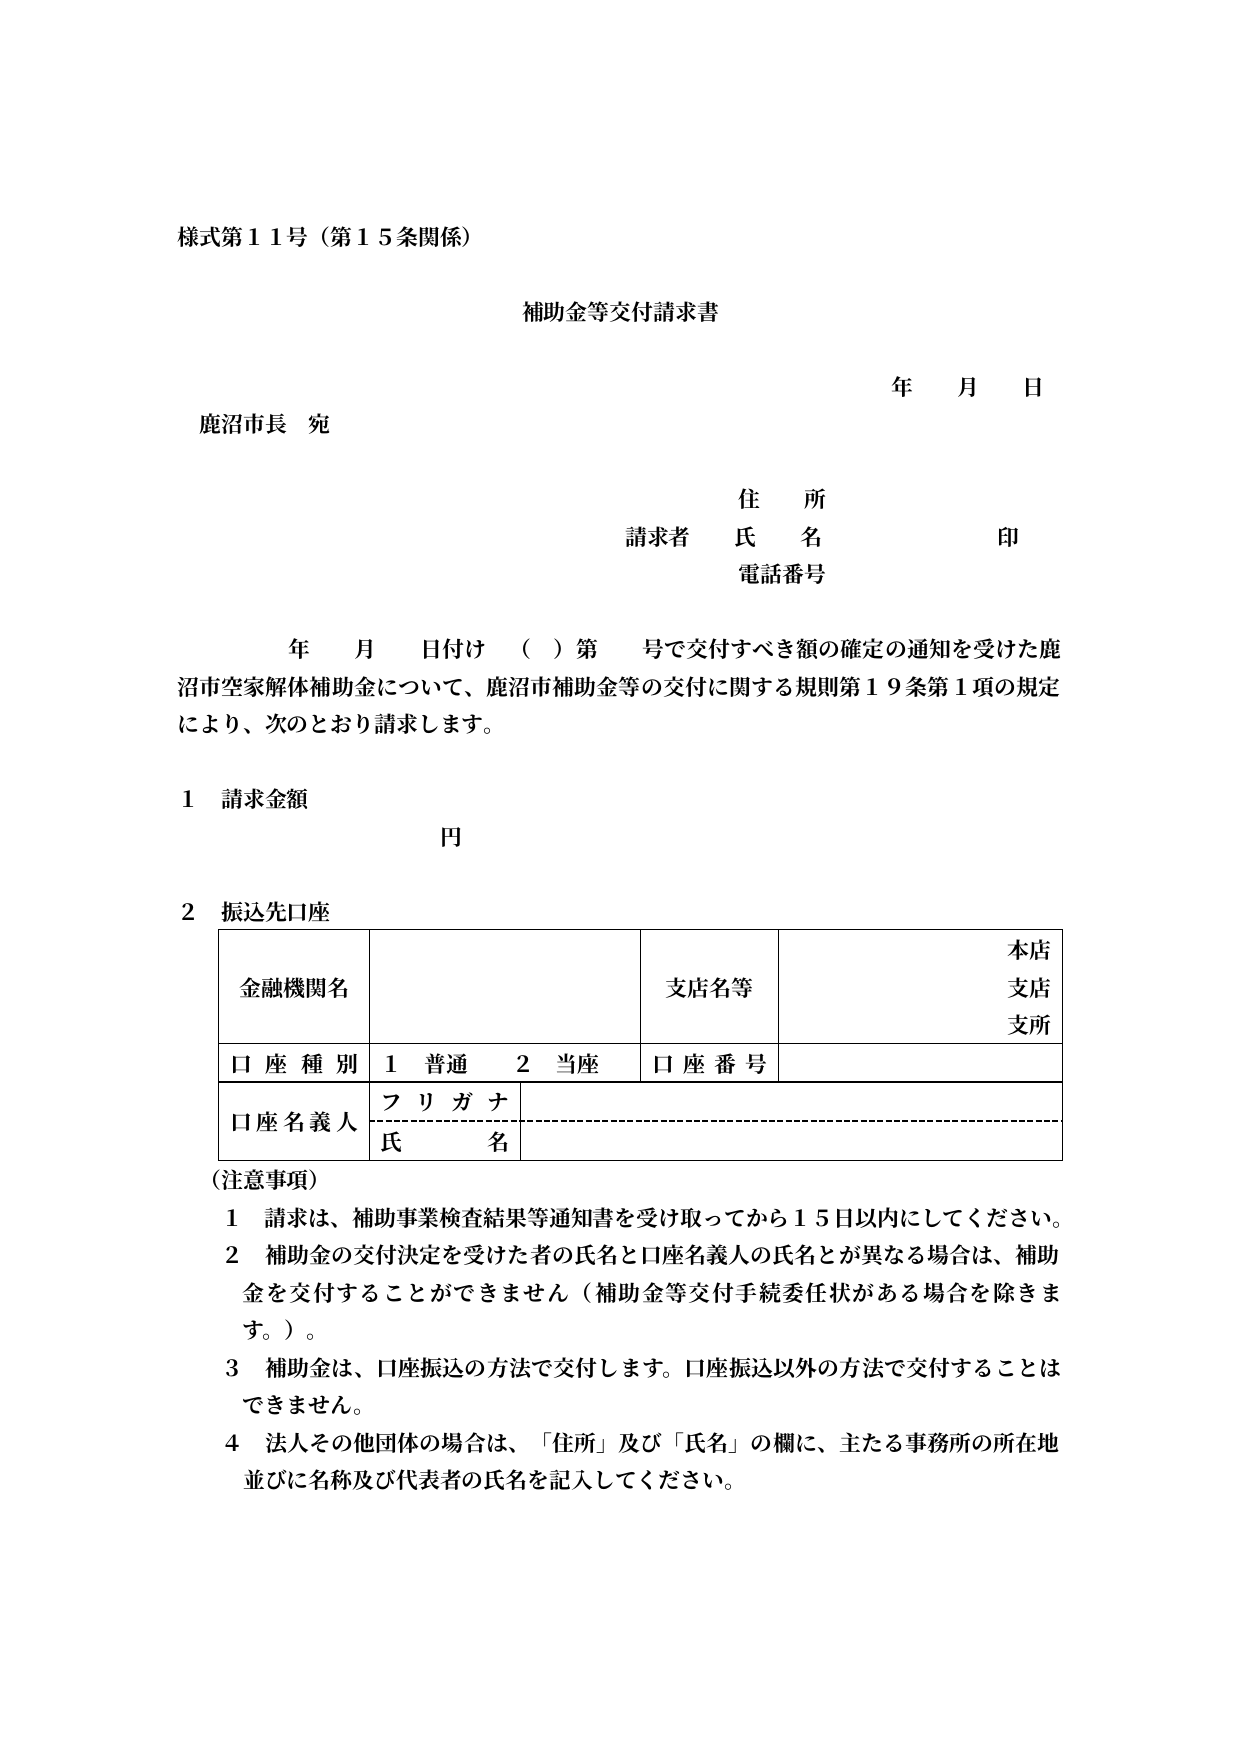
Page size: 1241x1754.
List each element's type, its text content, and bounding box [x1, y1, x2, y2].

text 住 所 [739, 479, 1063, 517]
text ３ 補助金は、口座振込の方法で交付します。口座振込以外の方法で交付することはできません。 [221, 1348, 1063, 1423]
text 補助金等交付請求書 [177, 292, 1063, 329]
text 円 [177, 817, 1063, 854]
table_header 本店 支店 支所 [779, 930, 1062, 1043]
table_cell フリガナ [370, 1083, 520, 1120]
text 請求者 氏 名 印 [625, 517, 1063, 554]
table_header [370, 930, 640, 1043]
table_cell １ 普通 ２ 当座 [370, 1044, 640, 1081]
text 電話番号 [739, 554, 1040, 592]
text 鹿沼市長 宛 [177, 404, 1063, 442]
text 年 月 日付け （ ）第 号で交付すべき額の確定の通知を受けた鹿沼市空家解体補助金について、鹿沼市補助金等の交付に関する規則第１９条第１項の規定により、次のとおり請求します。 [177, 629, 1063, 742]
text １ 請求金額 [177, 779, 1063, 817]
table_cell [521, 1083, 1062, 1120]
text ２ 補助金の交付決定を受けた者の氏名と口座名義人の氏名とが異なる場合は、補助金を交付することができません（補助金等交付手続委任状がある場合を除きます。）。 [221, 1236, 1063, 1348]
table_header 支店名等 [641, 930, 778, 1043]
text １ 請求は、補助事業検査結果等通知書を受け取ってから１５日以内にしてください。 [221, 1198, 1063, 1236]
text （注意事項） [199, 1161, 1063, 1198]
text ２ 振込先口座 [177, 892, 1063, 929]
table_cell 口座種別 [219, 1044, 369, 1081]
table_cell 口座名義人 [219, 1083, 369, 1159]
text ４ 法人その他団体の場合は、「住所」及び「氏名」の欄に、主たる事務所の所在地並びに名称及び代表者の氏名を記入してください。 [221, 1423, 1063, 1498]
text 様式第１１号（第１５条関係） [177, 217, 1063, 254]
table_header 金融機関名 [219, 930, 369, 1043]
table_cell [521, 1120, 1062, 1159]
table_cell 氏名 [370, 1120, 520, 1159]
table_cell [779, 1044, 1062, 1081]
table_cell 口座番号 [641, 1044, 778, 1081]
text 年 月 日 [177, 367, 1044, 404]
